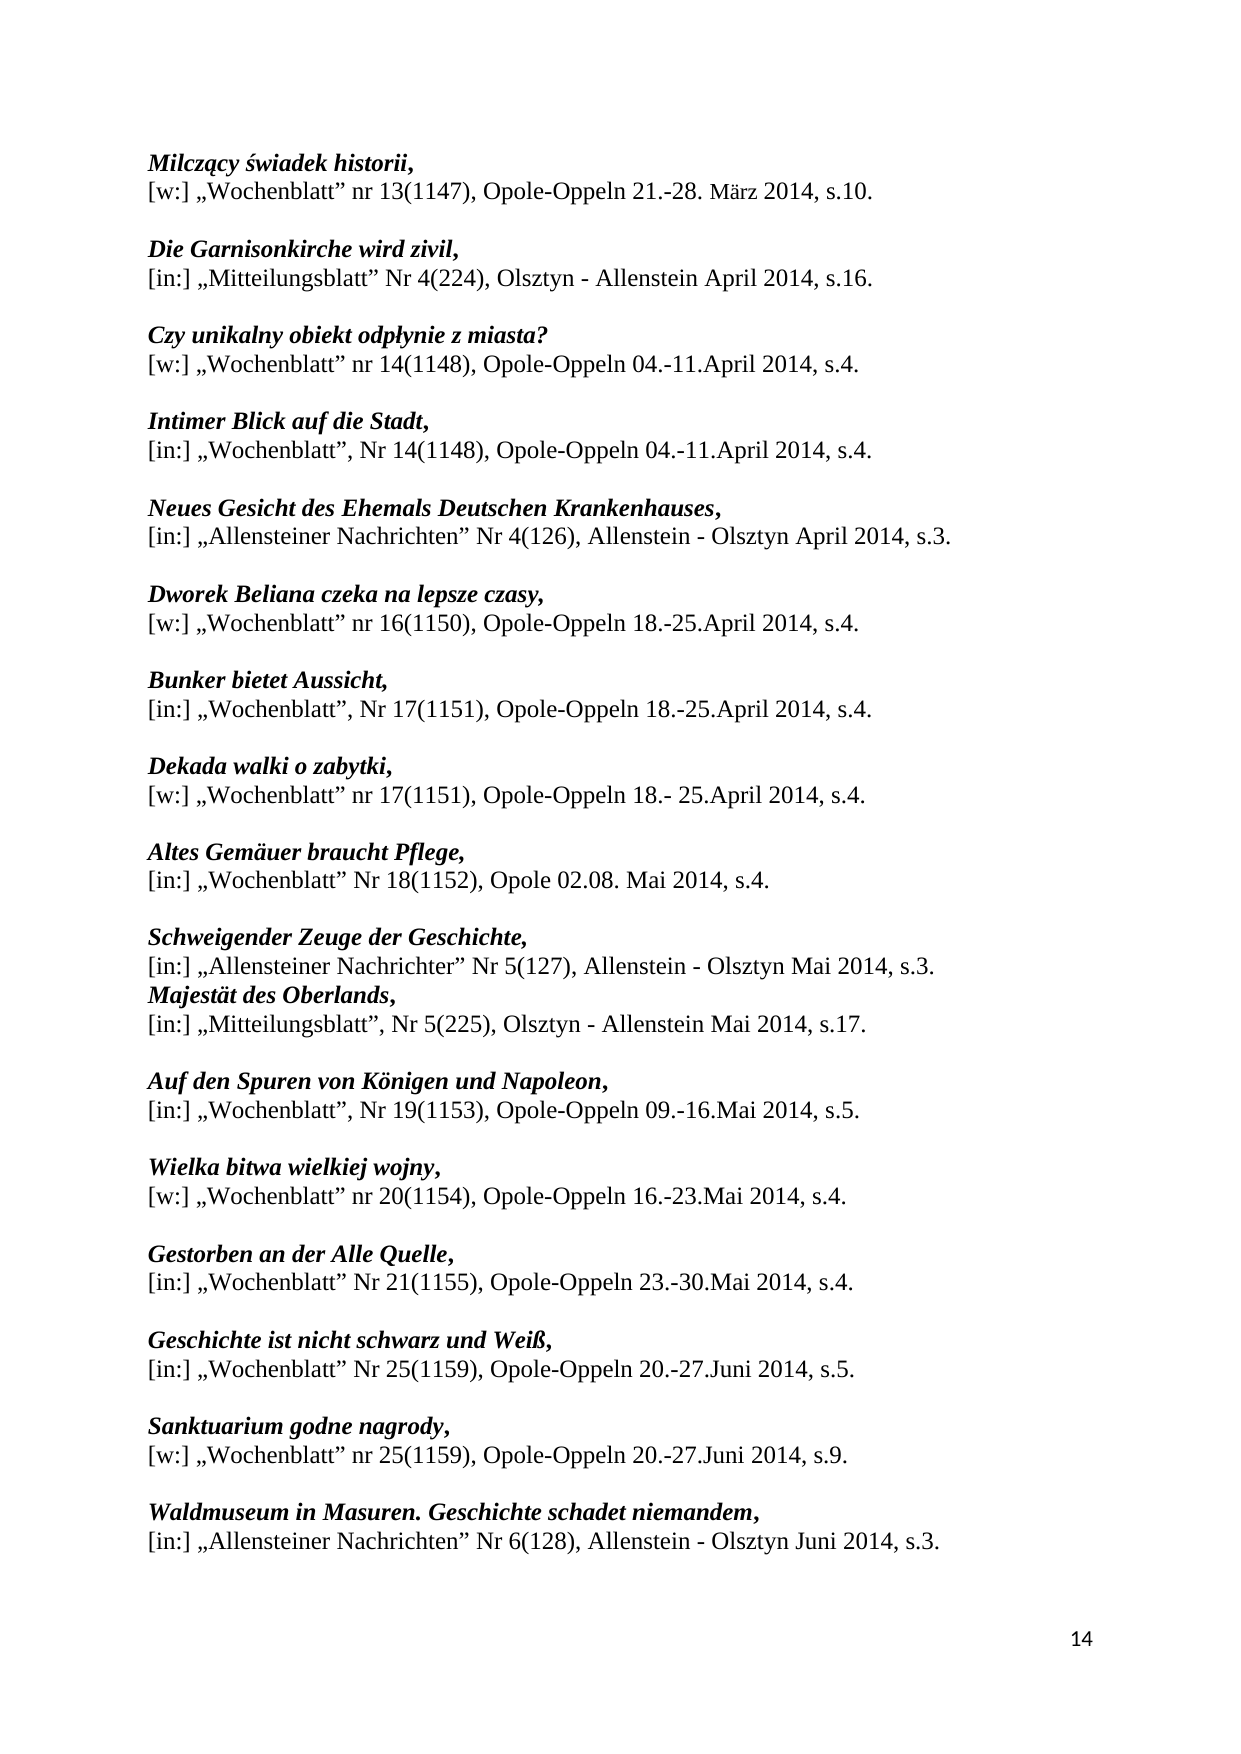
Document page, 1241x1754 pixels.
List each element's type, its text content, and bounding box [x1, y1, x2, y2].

text Dworek Beliana czeka na lepsze czasy, [w:] „Wochenblatt” nr 16(1150), Opole-Oppeln 18.-25.April 2014, s.4. [148, 579, 1093, 636]
text Die Garnisonkirche wird zivil, [in:] „Mitteilungsblatt” Nr 4(224), Olsztyn - Allenstein April 2014, s.16. [148, 234, 1093, 291]
text Bunker bietet Aussicht, [in:] „Wochenblatt”, Nr 17(1151), Opole-Oppeln 18.-25.April 2014, s.4. [148, 665, 1093, 723]
text [in:] „Mitteilungsblatt”, Nr 5(225), Olsztyn - Allenstein Mai 2014, s.17. [148, 1009, 1093, 1037]
text Intimer Blick auf die Stadt, [in:] „Wochenblatt”, Nr 14(1148), Opole-Oppeln 04.-11.April 2014, s.4. [148, 406, 1093, 464]
text Majestät des Oberlands, [148, 980, 1093, 1009]
text Gestorben an der Alle Quelle, [148, 1239, 1093, 1267]
text Geschichte ist nicht schwarz und Weiß, [in:] „Wochenblatt” Nr 25(1159), Opole-Oppeln 20.-27.Juni 2014, s.5. [148, 1325, 1093, 1382]
text Auf den Spuren von Königen und Napoleon, [in:] „Wochenblatt”, Nr 19(1153), Opole-Oppeln 09.-16.Mai 2014, s.5. [148, 1066, 1093, 1124]
text Schweigender Zeuge der Geschichte, [in:] „Allensteiner Nachrichter” Nr 5(127), Allenstein - Olsztyn Mai 2014, s.3. [148, 922, 1093, 980]
text Wielka bitwa wielkiej wojny, [w:] „Wochenblatt” nr 20(1154), Opole-Oppeln 16.-23.Mai 2014, s.4. [148, 1152, 1093, 1210]
text Neues Gesicht des Ehemals Deutschen Krankenhauses, [in:] „Allensteiner Nachrichten” Nr 4(126), Allenstein - Olsztyn April 2014, s.3. [148, 493, 1093, 550]
text Sanktuarium godne nagrody, [w:] „Wochenblatt” nr 25(1159), Opole-Oppeln 20.-27.Juni 2014, s.9. [148, 1411, 1093, 1469]
text Milczący świadek historii, [w:] „Wochenblatt” nr 13(1147), Opole-Oppeln 21.-28. März 2014, s.10. [148, 148, 1093, 205]
text [in:] „Wochenblatt” Nr 21(1155), Opole-Oppeln 23.-30.Mai 2014, s.4. [148, 1267, 1093, 1296]
text Waldmuseum in Masuren. Geschichte schadet niemandem, [in:] „Allensteiner Nachrichten” Nr 6(128), Allenstein - Olsztyn Juni 2014, s.3. [148, 1497, 1093, 1555]
text Altes Gemäuer braucht Pflege, [in:] „Wochenblatt” Nr 18(1152), Opole 02.08. Mai 2014, s.4. [148, 837, 1093, 922]
text Dekada walki o zabytki, [w:] „Wochenblatt” nr 17(1151), Opole-Oppeln 18.- 25.April 2014, s.4. [148, 751, 1093, 837]
text Czy unikalny obiekt odpłynie z miasta? [w:] „Wochenblatt” nr 14(1148), Opole-Oppeln 04.-11.April 2014, s.4. [148, 320, 1093, 378]
